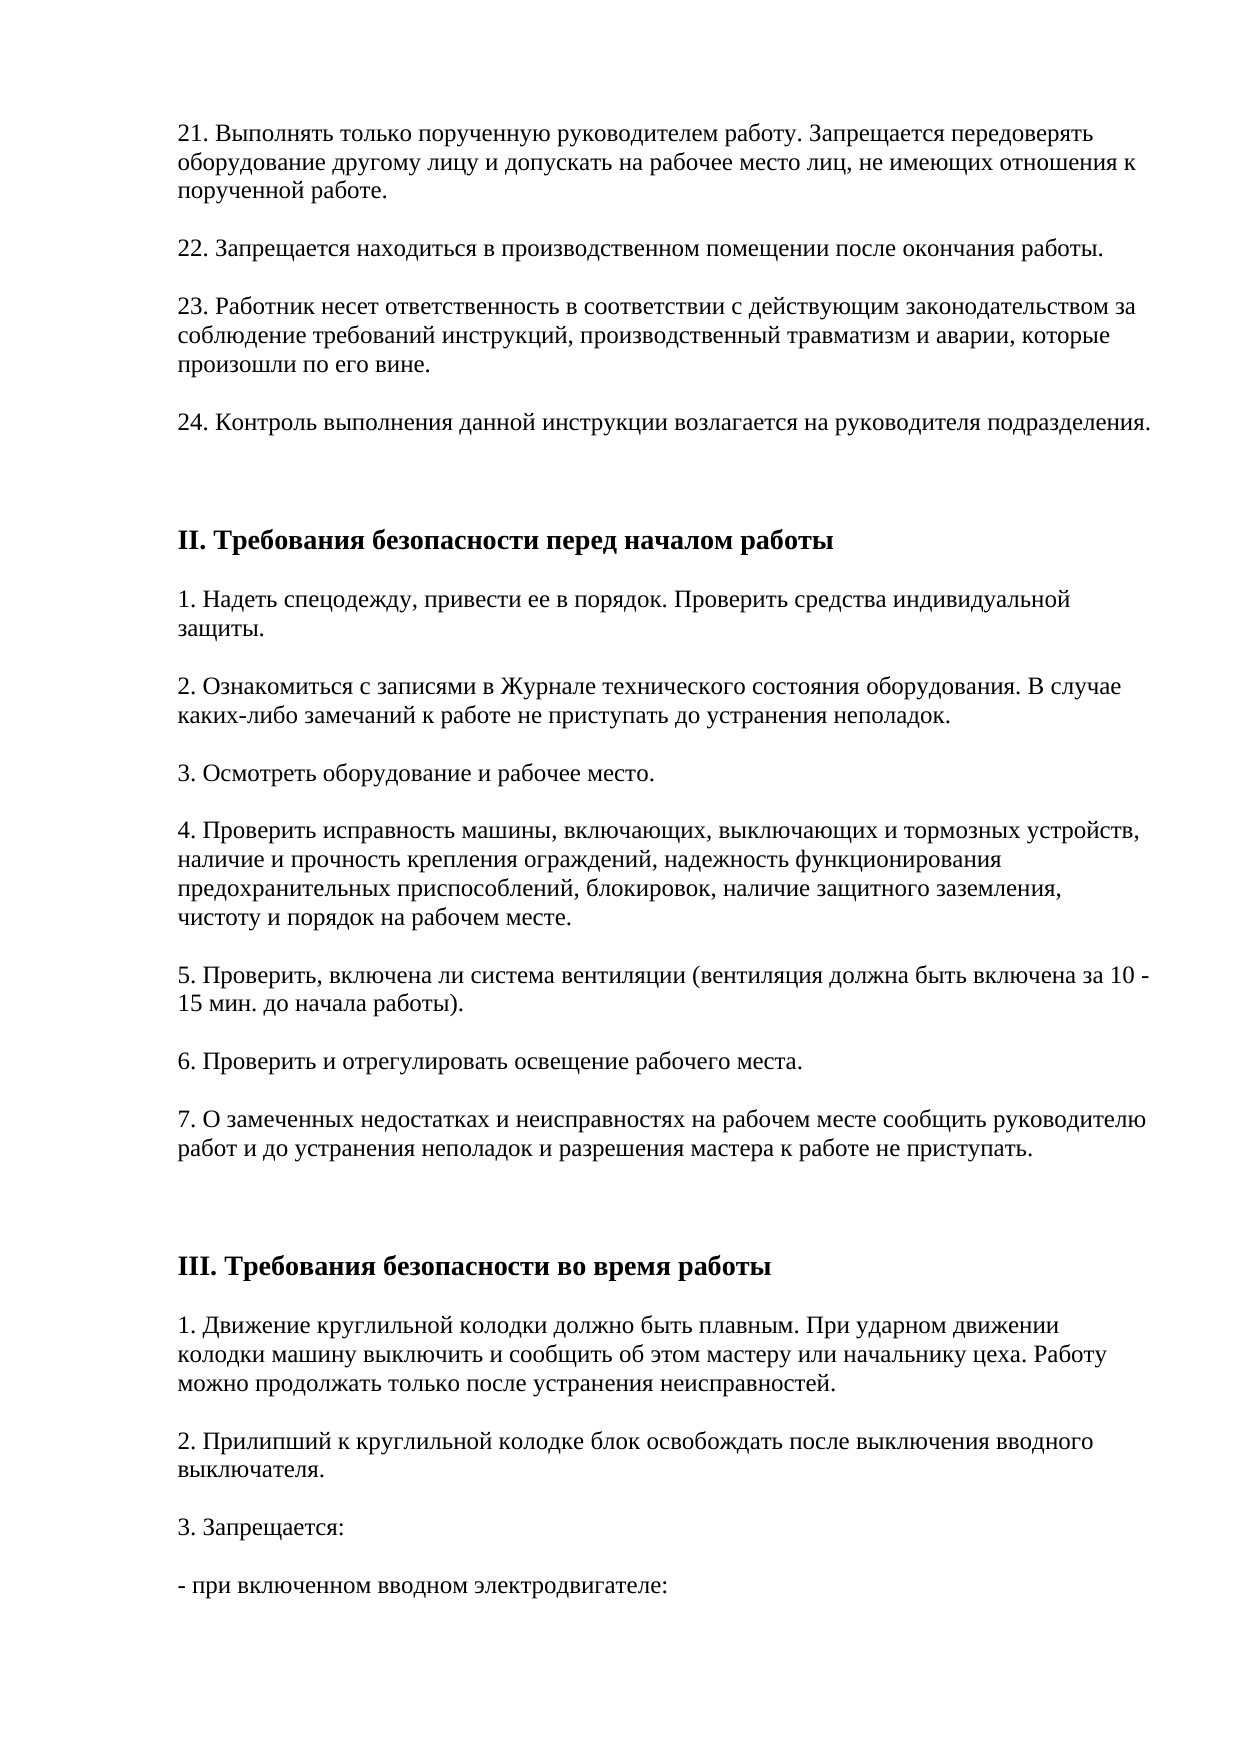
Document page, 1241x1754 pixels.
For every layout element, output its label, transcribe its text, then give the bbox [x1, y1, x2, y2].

text 4. Проверить исправность машины, включающих, выключающих и тормозных устройств, наличие и прочность крепления ограждений, надежность функционирования предохранительных приспособлений, блокировок, наличие защитного заземления, чистоту и порядок на рабочем месте. [177, 816, 1152, 931]
text 5. Проверить, включена ли система вентиляции (вентиляция должна быть включена за 10 - 15 мин. до начала работы). [177, 960, 1152, 1017]
subtitle II. Требования безопасности перед началом работы [177, 523, 1152, 555]
text 21. Выполнять только порученную руководителем работу. Запрещается передоверять оборудование другому лицу и допускать на рабочее место лиц, не имеющих отношения к порученной работе. [177, 118, 1152, 204]
text 2. Прилипший к круглильной колодке блок освобождать после выключения вводного выключателя. [177, 1426, 1152, 1483]
text - при включенном вводном электродвигателе: [177, 1570, 1152, 1599]
text 22. Запрещается находиться в производственном помещении после окончания работы. [177, 233, 1152, 262]
subtitle III. Требования безопасности во время работы [177, 1249, 1152, 1281]
text 2. Ознакомиться с записями в Журнале технического состояния оборудования. В случае каких-либо замечаний к работе не приступать до устранения неполадок. [177, 671, 1152, 728]
text 24. Контроль выполнения данной инструкции возлагается на руководителя подразделения. [177, 407, 1152, 436]
text 3. Осмотреть оборудование и рабочее место. [177, 758, 1152, 786]
text 6. Проверить и отрегулировать освещение рабочего места. [177, 1046, 1152, 1075]
text 7. О замеченных недостатках и неисправностях на рабочем месте сообщить руководителю работ и до устранения неполадок и разрешения мастера к работе не приступать. [177, 1104, 1152, 1162]
text 1. Надеть спецодежду, привести ее в порядок. Проверить средства индивидуальной защиты. [177, 584, 1152, 642]
text 23. Работник несет ответственность в соответствии с действующим законодательством за соблюдение требований инструкций, производственный травматизм и аварии, которые произошли по его вине. [177, 291, 1152, 378]
text 1. Движение круглильной колодки должно быть плавным. При ударном движении колодки машину выключить и сообщить об этом мастеру или начальнику цеха. Работу можно продолжать только после устранения неисправностей. [177, 1310, 1152, 1397]
text 3. Запрещается: [177, 1512, 1152, 1541]
